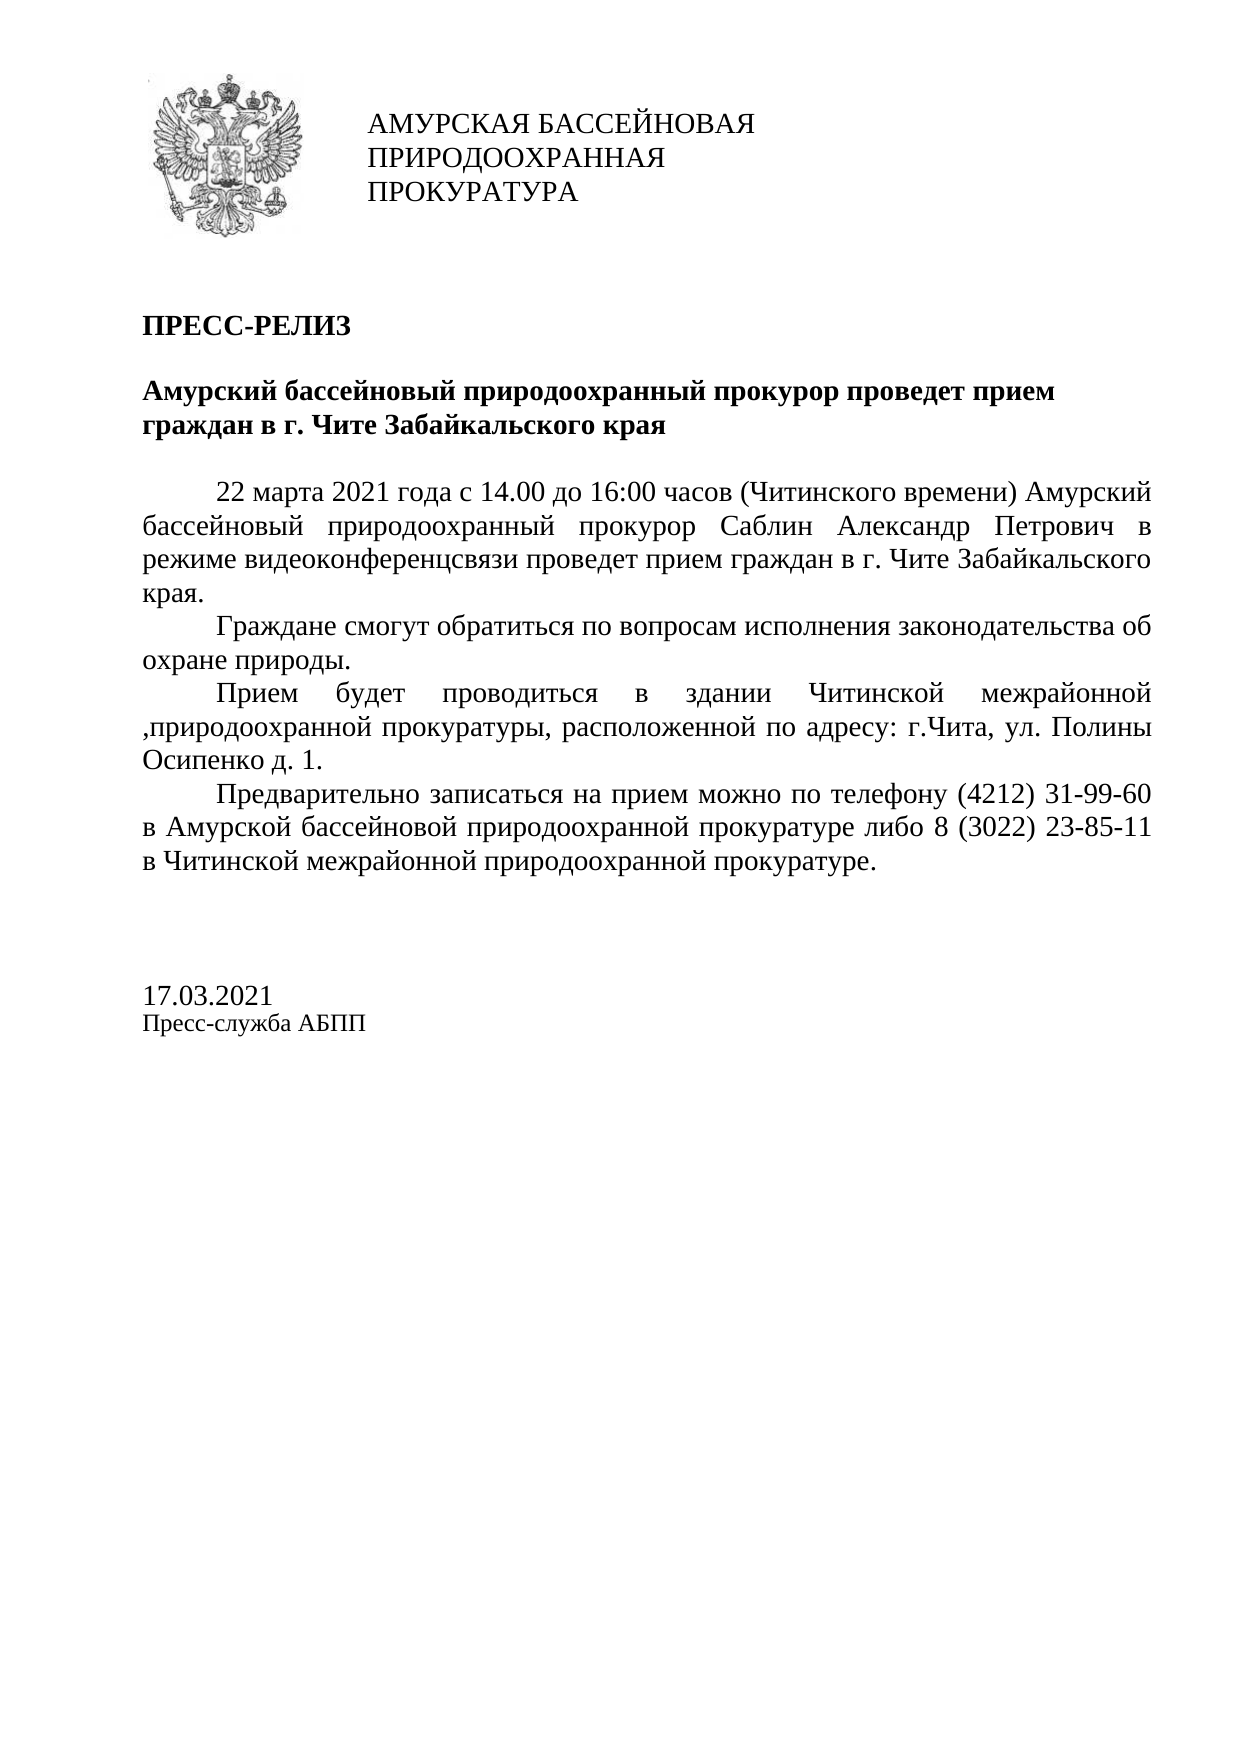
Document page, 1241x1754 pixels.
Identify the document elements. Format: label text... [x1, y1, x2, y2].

text АМУРСКАЯ БАССЕЙНОВАЯ ПРИРОДООХРАННАЯ ПРОКУРАТУРА [142, 106, 854, 208]
text 22 марта 2021 года с 14.00 до 16:00 часов (Читинского времени) Амурский бассейновый природоохранный прокурор Саблин Александр Петрович в режиме видеоконференцсвязи проведет прием граждан в г. Чите Забайкальского края. [142, 474, 1152, 608]
text Граждане смогут обратиться по вопросам исполнения законодательства об охране природы. [142, 608, 1152, 675]
text Амурский бассейновый природоохранный прокурор проведет прием граждан в г. Чите Забайкальского края [142, 373, 1152, 441]
text ПРЕСС-РЕЛИЗ [142, 312, 1152, 341]
picture [148, 73, 304, 106]
text 17.03.2021 [142, 978, 1152, 1012]
picture [148, 208, 304, 239]
text Прием будет проводиться в здании Читинской межрайонной ,природоохранной прокуратуры, расположенной по адресу: г.Чита, ул. Полины Осипенко д. 1. [142, 675, 1152, 776]
text Пресс-служба АБПП [142, 1012, 1152, 1037]
text Предварительно записаться на прием можно по телефону (4212) 31-99-60 в Амурской бассейновой природоохранной прокуратуре либо 8 (3022) 23-85-11 в Читинской межрайонной природоохранной прокуратуре. [142, 776, 1152, 877]
